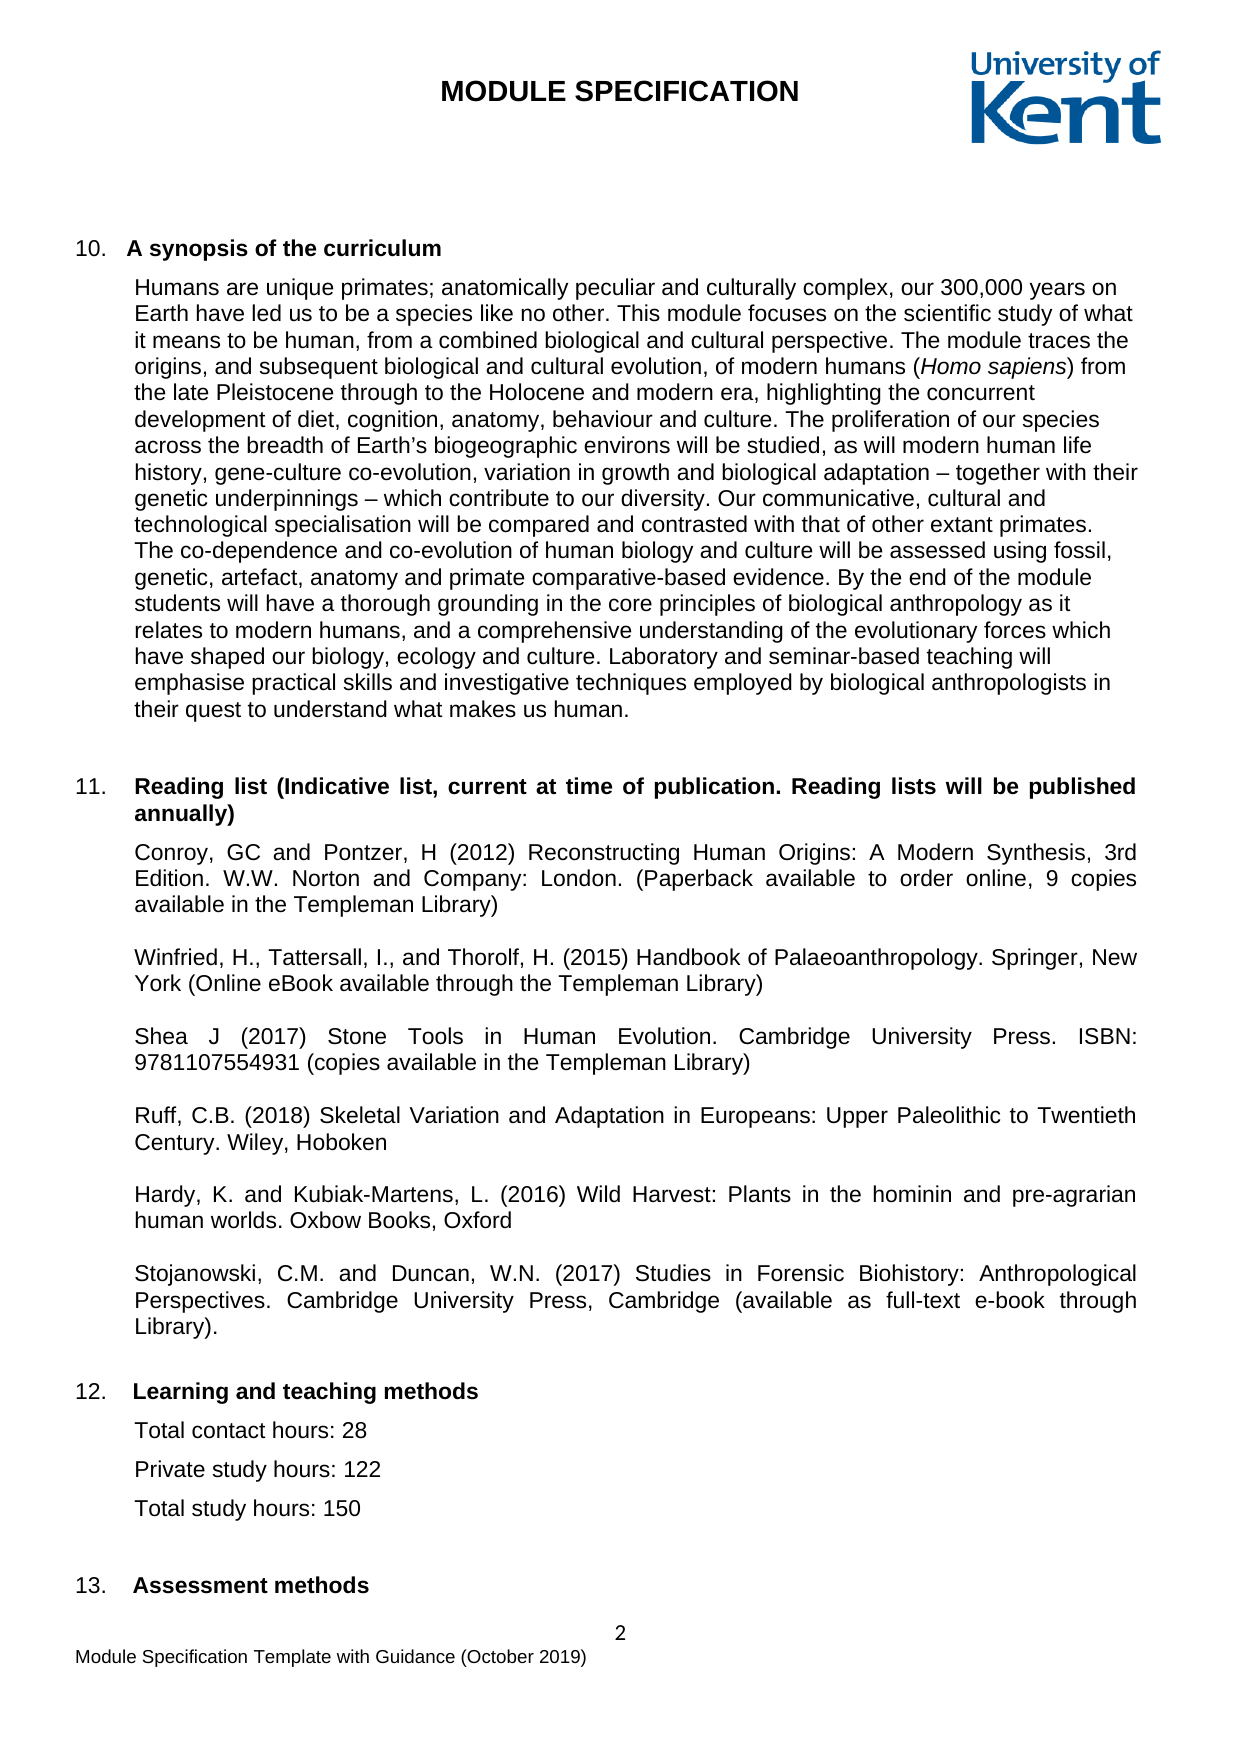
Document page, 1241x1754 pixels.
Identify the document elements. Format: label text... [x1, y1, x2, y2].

text Total contact hours: 28 [134, 1417, 1138, 1443]
text Private study hours: 122 [134, 1456, 1138, 1482]
picture [970, 48, 1163, 145]
text 10. A synopsis of the curriculum [75, 235, 1138, 261]
list Shea J (2017) Stone Tools in Human Evolution. Cambridge University Press. ISBN: 9781107554931 (copies available in the Templeman Library) [134, 1023, 1138, 1076]
text Total study hours: 150 [134, 1495, 1138, 1521]
list Hardy, K. and Kubiak-Martens, L. (2016) Wild Harvest: Plants in the hominin and pre-agrarian human worlds. Oxbow Books, Oxford [134, 1181, 1138, 1234]
text 13. Assessment methods [75, 1572, 1138, 1599]
list Ruff, C.B. (2018) Skeletal Variation and Adaptation in Europeans: Upper Paleolithic to Twentieth Century. Wiley, Hoboken [134, 1102, 1138, 1155]
text Humans are unique primates; anatomically peculiar and culturally complex, our 300,000 years on Earth have led us to be a species like no other. This module focuses on the scientific study of what it means to be human, from a combined biological and cultural perspective. The module traces the origins, and subsequent biological and cultural evolution, of modern humans (Homo sapiens) from the late Pleistocene through to the Holocene and modern era, highlighting the concurrent development of diet, cognition, anatomy, behaviour and culture. The proliferation of our species across the breadth of Earth’s biogeographic environs will be studied, as will modern human life history, gene-culture co-evolution, variation in growth and biological adaptation – together with their genetic underpinnings – which contribute to our diversity. Our communicative, cultural and technological specialisation will be compared and contrasted with that of other extant primates. The co-dependence and co-evolution of human biology and culture will be assessed using fossil, genetic, artefact, anatomy and primate comparative-based evidence. By the end of the module students will have a thorough grounding in the core principles of biological anthropology as it relates to modern humans, and a comprehensive understanding of the evolutionary forces which have shaped our biology, ecology and culture. Laboratory and seminar-based teaching will emphasise practical skills and investigative techniques employed by biological anthropologists in their quest to understand what makes us human. [134, 274, 1138, 722]
list Conroy, GC and Pontzer, H (2012) Reconstructing Human Origins: A Modern Synthesis, 3rd Edition. W.W. Norton and Company: London. (Paperback available to order online, 9 copies available in the Templeman Library) [134, 838, 1138, 918]
list Stojanowski, C.M. and Duncan, W.N. (2017) Studies in Forensic Biohistory: Anthropological Perspectives. Cambridge University Press, Cambridge (available as full-text e-book through Library). [134, 1260, 1138, 1339]
list Winfried, H., Tattersall, I., and Thorolf, H. (2015) Handbook of Palaeoanthropology. Springer, New York (Online eBook available through the Templeman Library) [134, 944, 1138, 997]
text 11. Reading list (Indicative list, current at time of publication. Reading lists will be published annually) [75, 773, 1138, 826]
text 12. Learning and teaching methods [75, 1378, 1138, 1404]
